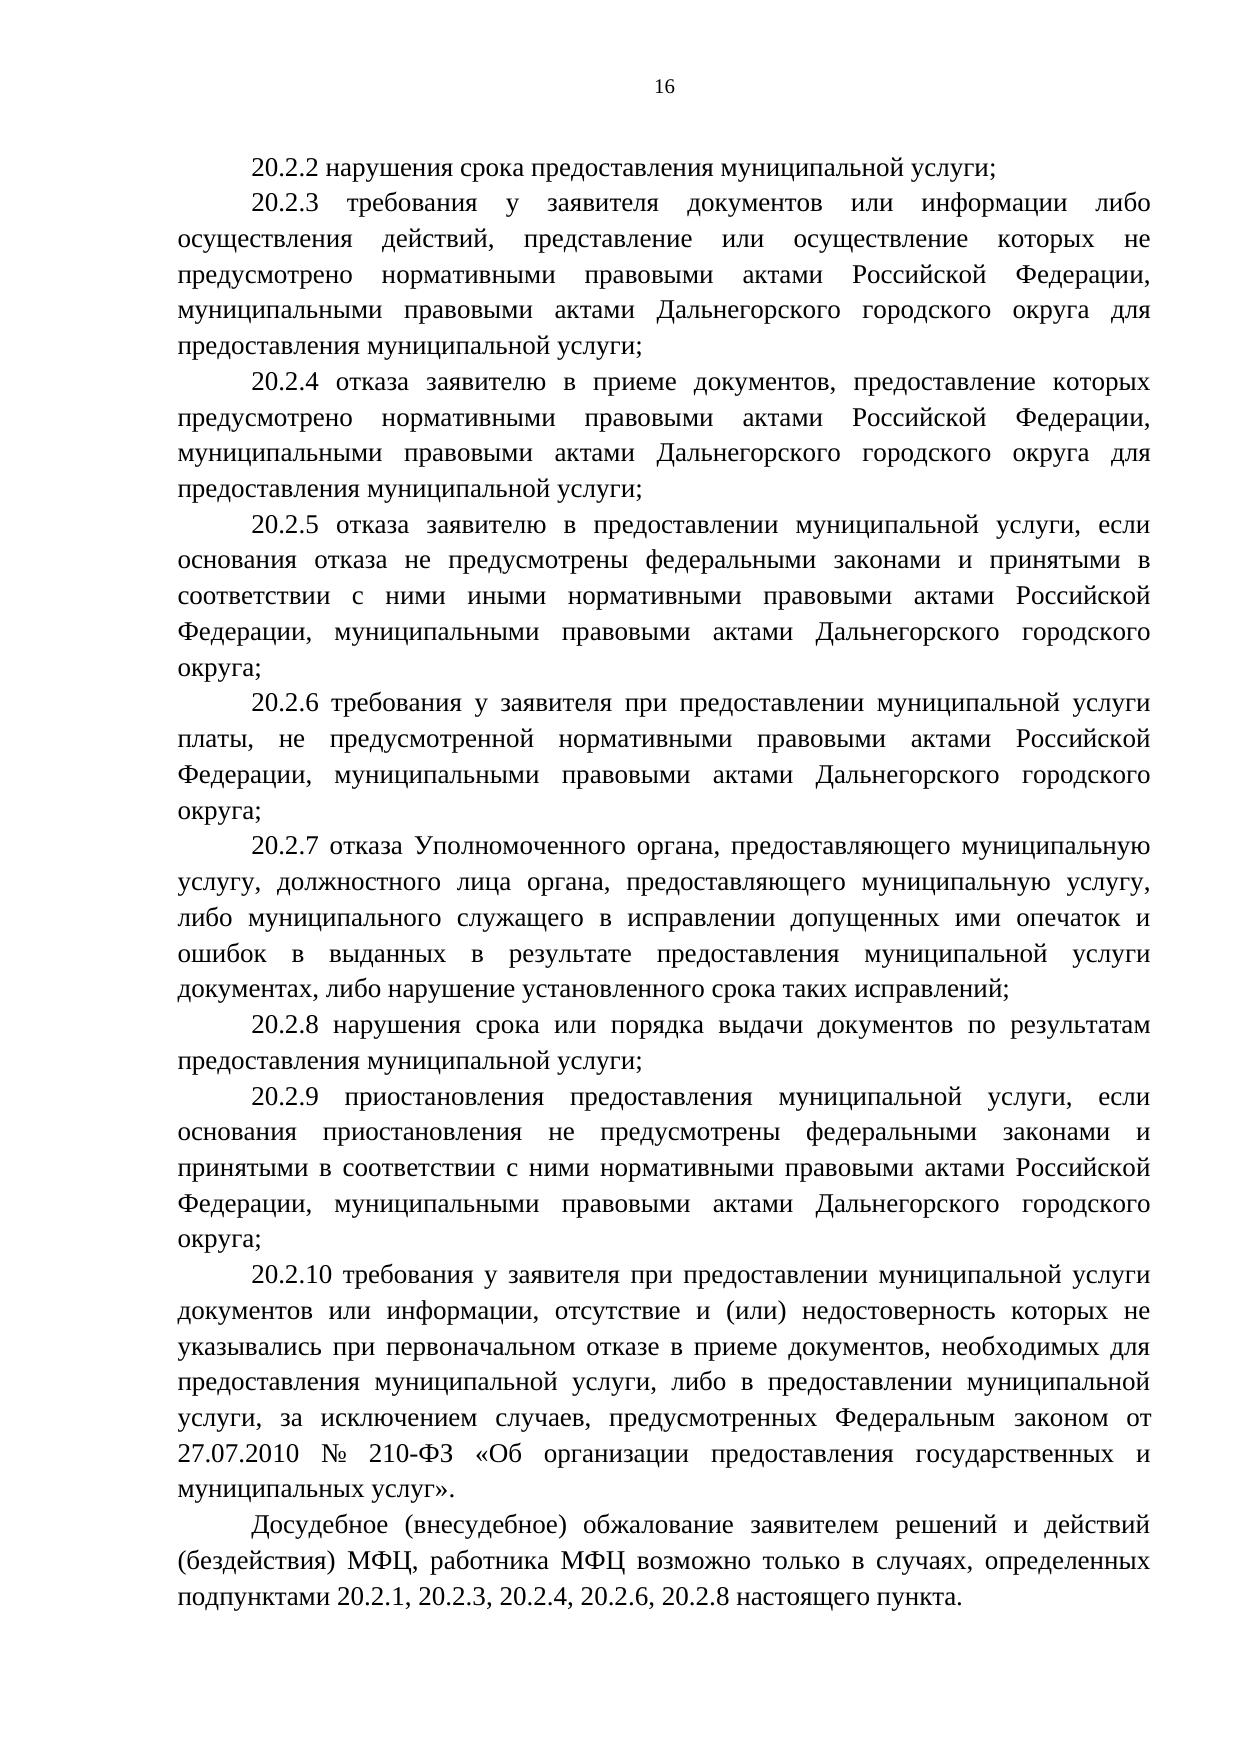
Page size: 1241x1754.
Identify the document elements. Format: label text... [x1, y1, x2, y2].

text 20.2.9 приостановления предоставления муниципальной услуги, если основания приостановления не предусмотрены федеральными законами и принятыми в соответствии с ними нормативными правовыми актами Российской Федерации, муниципальными правовыми актами Дальнегорского городского округа; [177, 1079, 1152, 1254]
text 20.2.6 требования у заявителя при предоставлении муниципальной услуги платы, не предусмотренной нормативными правовыми актами Российской Федерации, муниципальными правовыми актами Дальнегорского городского округа; [177, 687, 1152, 825]
text 20.2.3 требования у заявителя документов или информации либо осуществления действий, представление или осуществление которых не предусмотрено нормативными правовыми актами Российской Федерации, муниципальными правовыми актами Дальнегорского городского округа для предоставления муниципальной услуги; [177, 186, 1152, 360]
text 20.2.7 отказа Уполномоченного органа, предоставляющего муниципальную услугу, должностного лица органа, предоставляющего муниципальную услугу, либо муниципального служащего в исправлении допущенных ими опечаток и ошибок в выданных в результате предоставления муниципальной услуги документах, либо нарушение установленного срока таких исправлений; [177, 829, 1152, 1003]
text 20.2.10 требования у заявителя при предоставлении муниципальной услуги документов или информации, отсутствие и (или) недостоверность которых не указывались при первоначальном отказе в приеме документов, необходимых для предоставления муниципальной услуги, либо в предоставлении муниципальной услуги, за исключением случаев, предусмотренных Федеральным законом от 27.07.2010 № 210-ФЗ «Об организации предоставления государственных и муниципальных услуг». [177, 1258, 1152, 1504]
text Досудебное (внесудебное) обжалование заявителем решений и действий (бездействия) МФЦ, работника МФЦ возможно только в случаях, определенных подпунктами 20.2.1, 20.2.3, 20.2.4, 20.2.6, 20.2.8 настоящего пункта. [177, 1508, 1152, 1611]
text 20.2.2 нарушения срока предоставления муниципальной услуги; [177, 151, 1152, 182]
text 20.2.5 отказа заявителю в предоставлении муниципальной услуги, если основания отказа не предусмотрены федеральными законами и принятыми в соответствии с ними иными нормативными правовыми актами Российской Федерации, муниципальными правовыми актами Дальнегорского городского округа; [177, 508, 1152, 682]
text 20.2.8 нарушения срока или порядка выдачи документов по результатам предоставления муниципальной услуги; [177, 1008, 1152, 1075]
text 20.2.4 отказа заявителю в приеме документов, предоставление которых предусмотрено нормативными правовыми актами Российской Федерации, муниципальными правовыми актами Дальнегорского городского округа для предоставления муниципальной услуги; [177, 365, 1152, 503]
